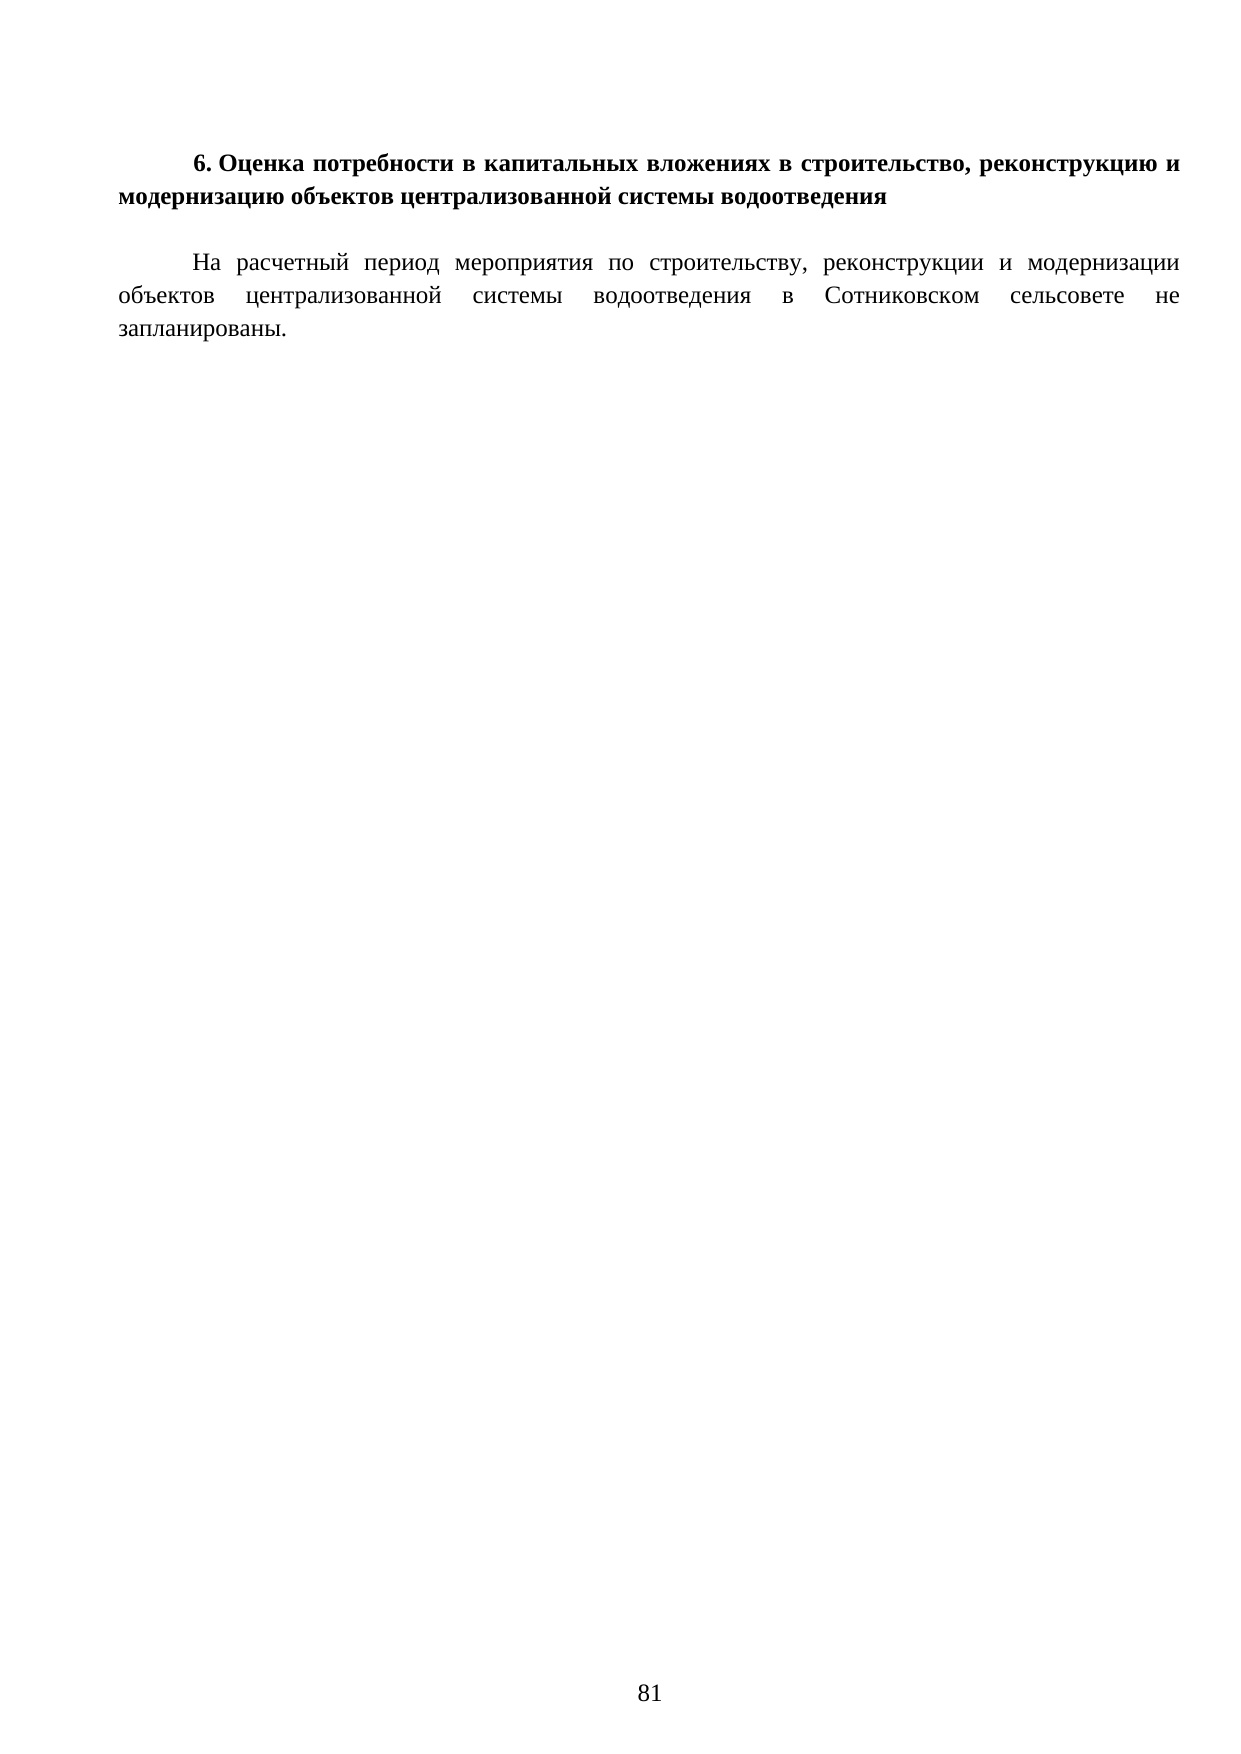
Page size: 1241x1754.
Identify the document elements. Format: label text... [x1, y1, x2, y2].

text На расчетный период мероприятия по строительству, реконструкции и модернизации объектов централизованной системы водоотведения в Сотниковском сельсовете не запланированы. [118, 247, 1181, 342]
subtitle 6. Оценка потребности в капитальных вложениях в строительство, реконструкцию и модернизацию объектов централизованной системы водоотведения [118, 148, 1181, 209]
